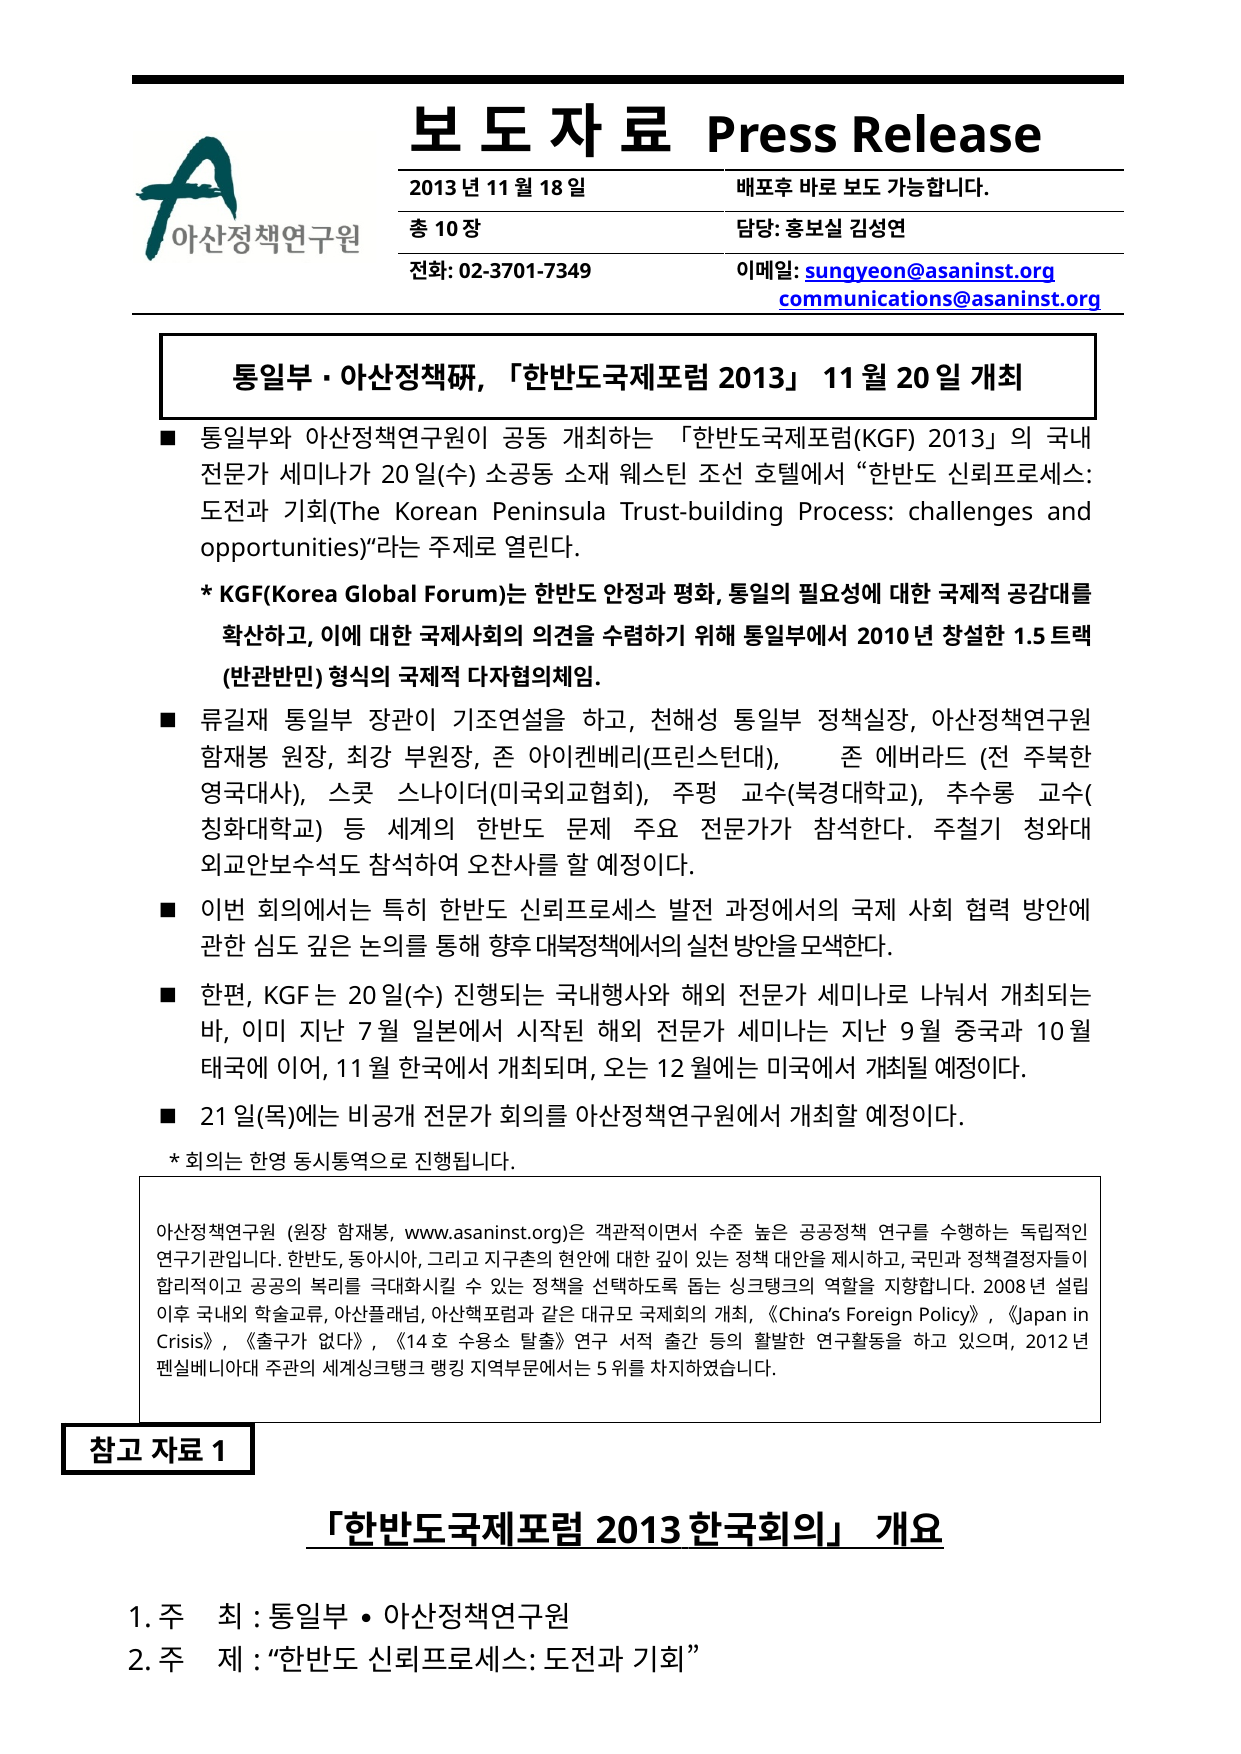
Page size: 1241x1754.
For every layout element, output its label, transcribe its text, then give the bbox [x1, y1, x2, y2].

list 이번 회의에서는 특히 한반도 신뢰프로세스 발전 과정에서의 국제 사회 협력 방안에 관한 심도 깊은 논의를 통해 향후 대북정책에서의 실천 방안을 모색한다. [158, 891, 1092, 963]
table_header 참고 자료1 [66, 1427, 250, 1470]
list 한편, KGF는 20일(수) 진행되는 국내행사와 해외 전문가 세미나로 나눠서 개최되는 바, 이미 지난 7월 일본에서 시작된 해외 전문가 세미나는 지난 9월 중국과 10월 태국에 이어, 11월 한국에서 개최되며, 오는 12월에는 미국에서 개최될 예정이다. [158, 976, 1092, 1084]
table_cell 담당: 홍보실 김성연 [725, 212, 1124, 253]
list * 회의는 한영 동시통역으로 진행됩니다. [158, 1146, 1165, 1176]
table_header 보 도 자 료 Press Release [398, 84, 1124, 169]
picture [132, 131, 377, 263]
table_cell 배포후 바로 보도 가능합니다. [725, 171, 1124, 211]
list 주 제 : “한반도 신뢰프로세스: 도전과 기회” [127, 1636, 1165, 1679]
text 「한반도국제포럼 2013한국회의」 개요 [84, 1500, 1165, 1554]
table_header [132, 84, 397, 313]
table_cell 2013년 11월 18일 [398, 171, 724, 211]
table_cell 총 10장 [398, 212, 724, 253]
list 류길재 통일부 장관이 기조연설을 하고, 천해성 통일부 정책실장, 아산정책연구원 함재봉 원장, 최강 부원장, 존 아이켄베리(프린스턴대), 존 에버라드 (전 주북한 영국대사), 스콧 스나이더(미국외교협회), 주펑 교수(북경대학교), 추수롱 교수(칭화대학교) 등 세계의 한반도 문제 주요 전문가가 참석한다. 주철기 청와대 외교안보수석도 참석하여 오찬사를 할 예정이다. [158, 701, 1092, 882]
list 주 최 : 통일부 ∙ 아산정책연구원 [127, 1594, 1165, 1636]
text * KGF(Korea Global Forum)는 한반도 안정과 평화, 통일의 필요성에 대한 국제적 공감대를 확산하고, 이에 대한 국제사회의 의견을 수렴하기 위해 통일부에서 2010년 창설한 1.5트랙(반관반민) 형식의 국제적 다자협의체임. [200, 576, 1092, 692]
table_cell 전화: 02-3701-7349 [398, 254, 724, 313]
list 통일부와 아산정책연구원이 공동 개최하는 「한반도국제포럼(KGF) 2013」의 국내 전문가 세미나가 20일(수) 소공동 소재 웨스틴 조선 호텔에서 “한반도 신뢰프로세스: 도전과 기회(The Korean Peninsula Trust-building Process: challenges and opportunities)“라는 주제로 열린다. [158, 418, 1092, 563]
table_cell 이메일: sungyeon@asaninst.org communications@asaninst.org [725, 254, 1124, 313]
list 21일(목)에는 비공개 전문가 회의를 아산정책연구원에서 개최할 예정이다. [158, 1097, 1092, 1133]
table_header 아산정책연구원 (원장 함재봉, www.asaninst.org)은 객관적이면서 수준 높은 공공정책 연구를 수행하는 독립적인 연구기관입니다. 한반도, 동아시아, 그리고 지구촌의 현안에 대한 깊이 있는 정책 대안을 제시하고, 국민과 정책결정자들이 합리적이고 공공의 복리를 극대화시킬 수 있는 정책을 선택하도록 돕는 싱크탱크의 역할을 지향합니다. 2008년 설립 이후 국내외 학술교류, 아산플래넘, 아산핵포럼과 같은 대규모 국제회의 개최, 《China’s Foreign Policy》, 《Japan in Crisis》, 《출구가 없다》, 《14호 수용소 탈출》연구 서적 출간 등의 활발한 연구활동을 하고 있으며, 2012년 펜실베니아대 주관의 세계싱크탱크 랭킹 지역부문에서는 5위를 차지하였습니다. [140, 1177, 1100, 1422]
